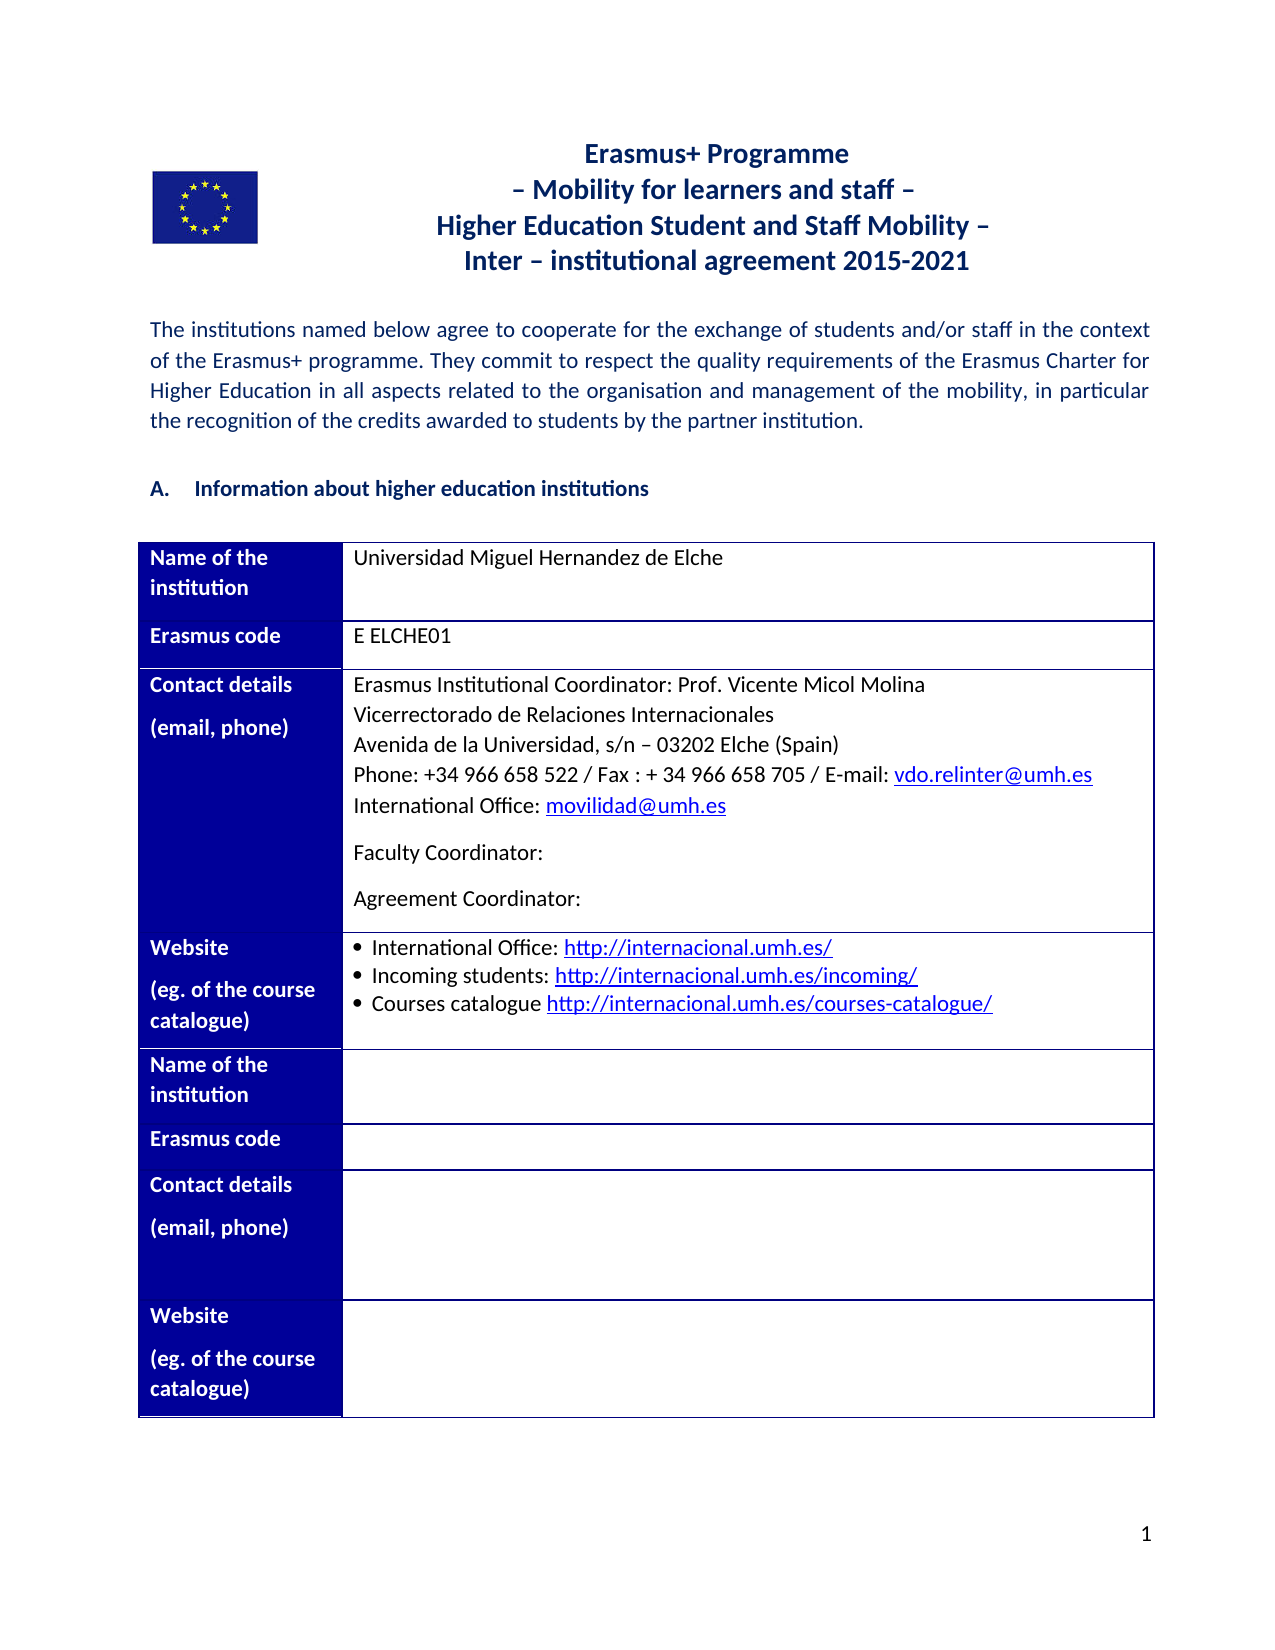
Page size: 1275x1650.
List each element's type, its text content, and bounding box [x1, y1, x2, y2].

table_cell [343, 1125, 1153, 1169]
text A. Information about higher education institutions [150, 474, 1152, 502]
table_cell Website (eg. of the course catalogue) [140, 1301, 341, 1416]
table_header [139, 136, 271, 316]
picture [150, 169, 259, 245]
table_header Name of the institution [140, 543, 341, 620]
text The institutions named below agree to cooperate for the exchange of students and/or staff in the context of the Erasmus+ programme. They commit to respect the quality requirements of the Erasmus Charter for Higher Education in all aspects related to the organisation and management of the mobility, in particular the recognition of the credits awarded to students by the partner institution. [150, 316, 1152, 434]
table_cell Erasmus Institutional Coordinator: Prof. Vicente Micol Molina Vicerrectorado de Relaciones Internacionales Avenida de la Universidad, s/n – 03202 Elche (Spain) Phone: +34 966 658 522 / Fax : + 34 966 658 705 / E-mail: vdo.relinter@umh.es International Office: movilidad@umh.es Faculty Coordinator: Agreement Coordinator: [343, 670, 1153, 931]
table_cell [343, 1301, 1153, 1416]
table_cell Erasmus code [140, 1125, 341, 1169]
table_cell [343, 1050, 1153, 1123]
table_header Universidad Miguel Hernandez de Elche [343, 543, 1153, 620]
table_cell Contact details (email, phone) [140, 670, 341, 931]
table_cell Name of the institution [140, 1050, 341, 1123]
table_header Erasmus+ Programme – Mobility for learners and staff – Higher Education Student and Staff Mobility – Inter – institutional agreement 2015-2021 [271, 136, 1163, 316]
table_cell [343, 1171, 1153, 1299]
table_cell Contact details (email, phone) [140, 1171, 341, 1299]
table_cell International Office: http://internacional.umh.es/ Incoming students: http://internacional.umh.es/incoming/ Courses catalogue http://internacional.umh.es/courses-catalogue/ [343, 933, 1153, 1048]
table_cell Erasmus code [140, 622, 341, 668]
table_cell Website (eg. of the course catalogue) [140, 933, 341, 1048]
table_cell E ELCHE01 [343, 622, 1153, 668]
